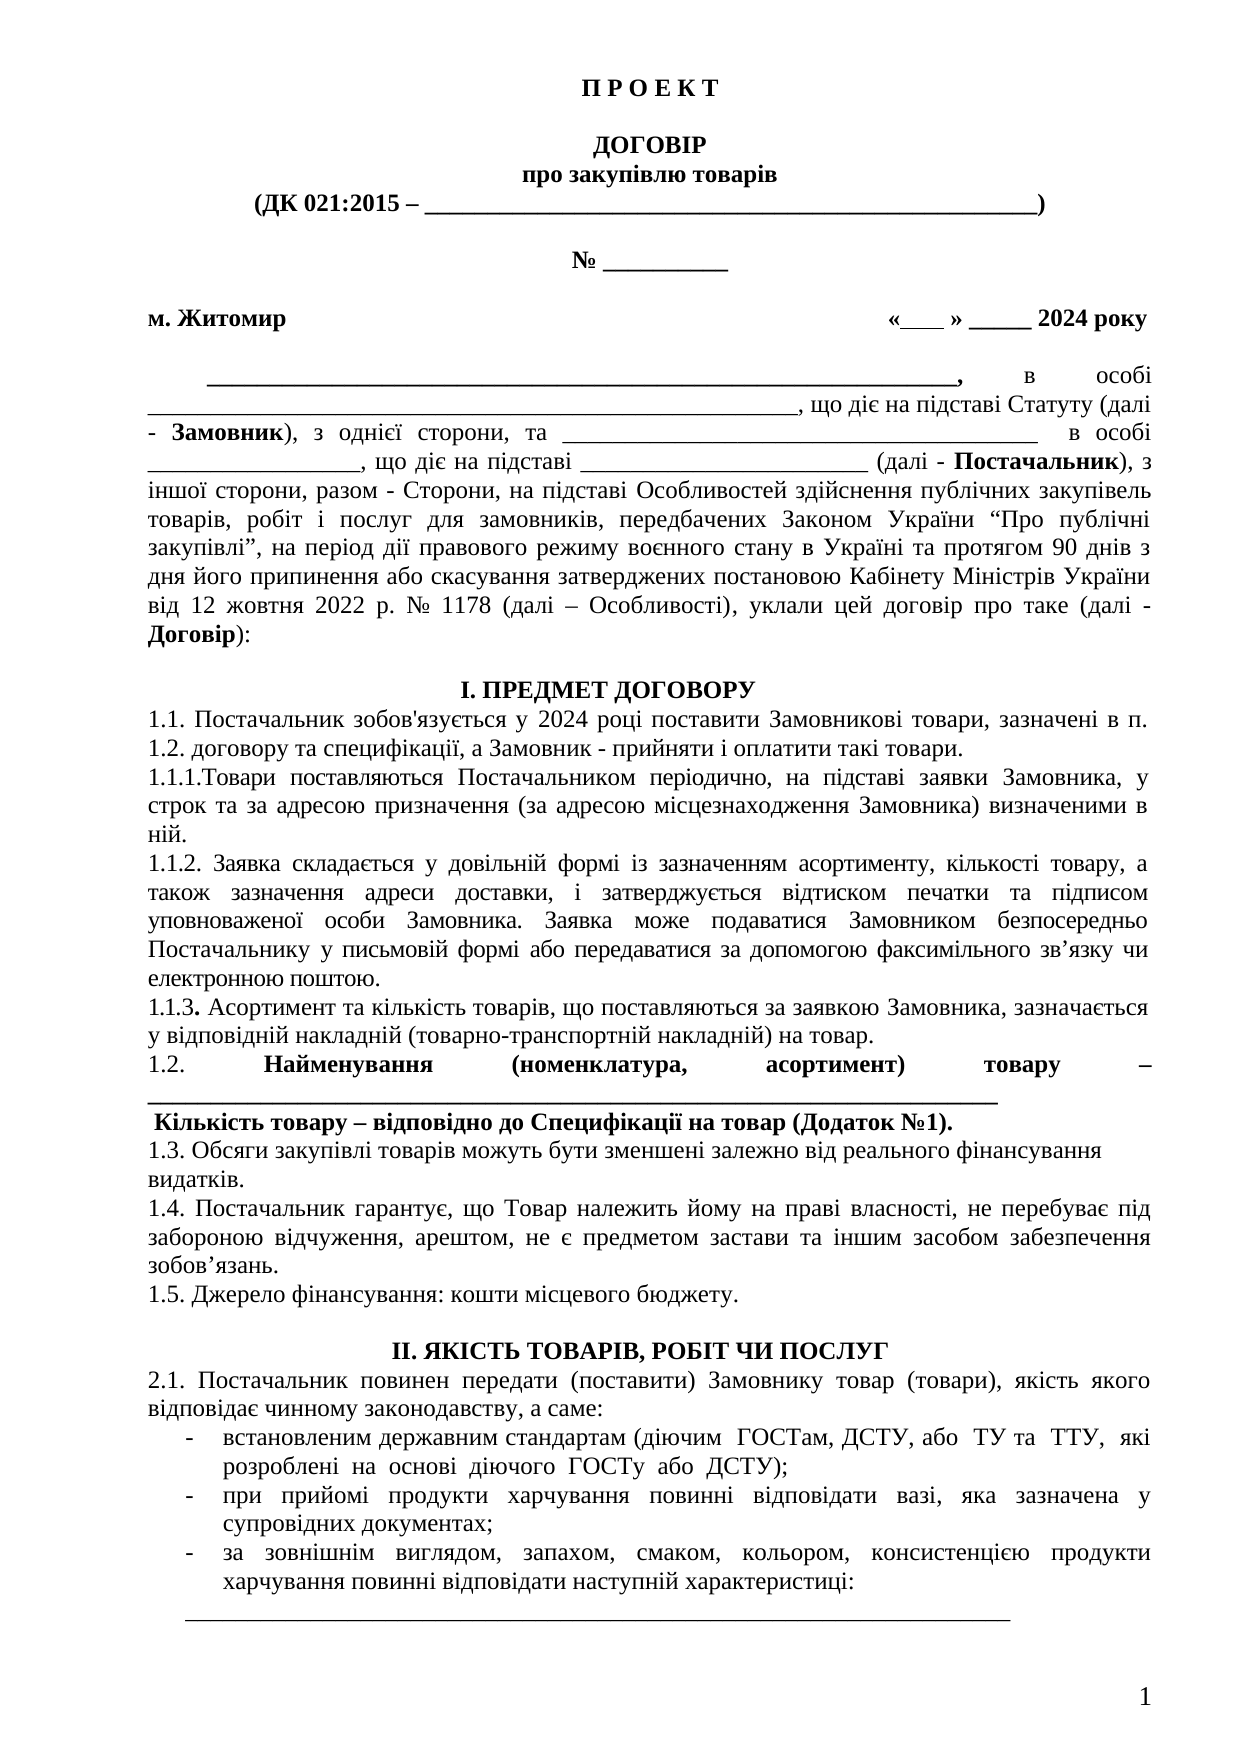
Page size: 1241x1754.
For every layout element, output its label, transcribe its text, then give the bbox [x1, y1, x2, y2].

text (ДК 021:2015 – _________________________________________________) [148, 188, 1152, 217]
text II. ЯКІСТЬ ТОВАРІВ, РОБІТ ЧИ ПОСЛУГ [148, 1336, 1152, 1365]
text 1.1.3. Асортимент та кількість товарів, що поставляються за заявкою Замовника, зазначається у відповідній накладній (товарно-транспортній накладній) на товар. [148, 992, 1148, 1049]
text I. ПРЕДМЕТ ДОГОВОРУ [148, 675, 1152, 704]
text ____________________________________________________________, в особі ____________________________________________________, що діє на підставі Статуту (далі - Замовник), з однієї сторони, та ______________________________________ в особі _________________, що діє на підставі _______________________ (далі - Постачальник), з іншої сторони, разом - Сторони, на підставі Особливостей здійснення публічних закупівель товарів, робіт і послуг для замовників, передбачених Законом України “Про публічні закупівлі”, на період дії правового режиму воєнного стану в Україні та протягом 90 днів з дня його припинення або скасування затверджених постановою Кабінету Міністрів України від 12 жовтня 2022 р. № 1178 (далі – Особливості), уклали цей договір про таке (далі - Договір): [148, 360, 1152, 647]
text 1.1.2. Заявка складається у довільній формі із зазначенням асортименту, кількості товару, а також зазначення адреси доставки, і затверджується відтиском печатки та підписом уповноваженої особи Замовника. Заявка може подаватися Замовником безпосередньо Постачальнику у письмовій формі або передаватися за допомогою факсимільного зв’язку чи електронною поштою. [148, 848, 1149, 992]
text __________________________________________________________________ [185, 1595, 1152, 1623]
text про закупівлю товарів [148, 159, 1152, 188]
list встановленим державним стандартам (діючим ГОСТам, ДСТУ, або ТУ та ТТУ, які розроблені на основі діючого ГОСТу або ДСТУ); [185, 1422, 1152, 1480]
list при прийомі продукти харчування повинні відповідати вазі, яка зазначена у супровідних документах; [185, 1480, 1152, 1537]
text м. Житомир « » _____ 2024 року [91, 303, 1152, 332]
text 2.1. Постачальник повинен передати (поставити) Замовнику товар (товари), якість якого відповідає чинному законодавству, а саме: [148, 1365, 1152, 1422]
text ДОГОВІР [148, 131, 1152, 159]
text П Р О Е К Т [148, 73, 1152, 102]
text 1.4. Постачальник гарантує, що Товар належить йому на праві власності, не перебуває під забороною відчуження, арештом, не є предметом застави та іншим засобом забезпечення зобов’язань. [148, 1193, 1152, 1279]
text Кількість товару – відповідно до Специфікації на товар (Додаток №1). [148, 1107, 1152, 1135]
list за зовнішнім виглядом, запахом, смаком, кольором, консистенцією продукти харчування повинні відповідати наступній характеристиці: [185, 1537, 1152, 1595]
text 1.2. Найменування (номенклатура, асортимент) товару – ____________________________________________________________________ [148, 1049, 1152, 1107]
text 1.1. Постачальник зобов'язується у 2024 році поставити Замовникові товари, зазначені в п. 1.2. договору та специфікації, а Замовник - прийняти і оплатити такі товари. [148, 704, 1149, 762]
text 1.1.1.Товари поставляються Постачальником періодично, на підставі заявки Замовника, у строк та за адресою призначення (за адресою місцезнаходження Замовника) визначеними в ній. [148, 762, 1149, 848]
text 1.5. Джерело фінансування: кошти місцевого бюджету. [148, 1279, 1152, 1308]
text 1.3. Обсяги закупівлі товарів можуть бути зменшені залежно від реального фінансування видатків. [148, 1135, 1152, 1193]
text № __________ [148, 246, 1152, 274]
